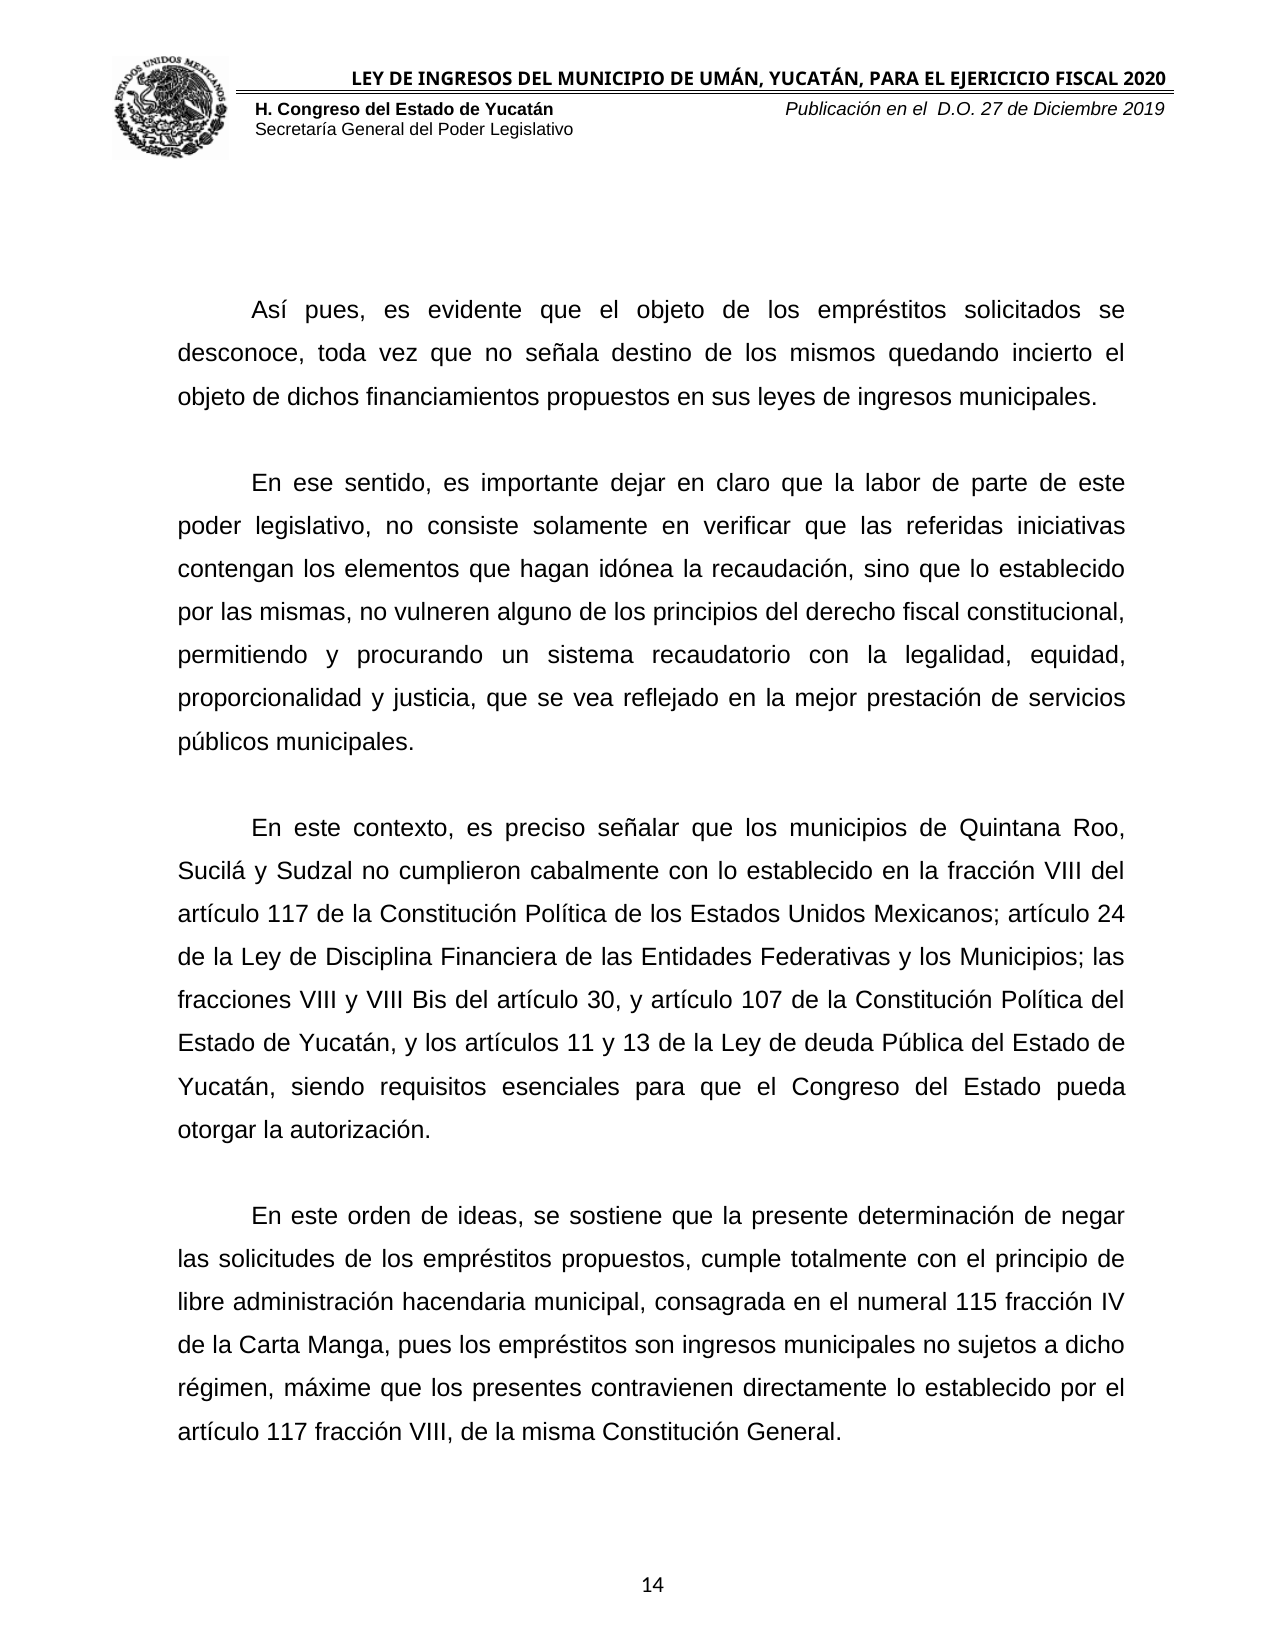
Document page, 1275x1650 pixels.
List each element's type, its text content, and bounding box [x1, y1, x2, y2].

text En este orden de ideas, se sostiene que la presente determinación de negar las solicitudes de los empréstitos propuestos, cumple totalmente con el principio de libre administración hacendaria municipal, consagrada en el numeral 115 fracción IV de la Carta Manga, pues los empréstitos son ingresos municipales no sujetos a dicho régimen, máxime que los presentes contravienen directamente lo establecido por el artículo 117 fracción VIII, de la misma Constitución General. [177, 1201, 1127, 1445]
text Así pues, es evidente que el objeto de los empréstitos solicitados se desconoce, toda vez que no señala destino de los mismos quedando incierto el objeto de dichos financiamientos propuestos en sus leyes de ingresos municipales. [177, 295, 1127, 410]
text En este contexto, es preciso señalar que los municipios de Quintana Roo, Sucilá y Sudzal no cumplieron cabalmente con lo establecido en la fracción VIII del artículo 117 de la Constitución Política de los Estados Unidos Mexicanos; artículo 24 de la Ley de Disciplina Financiera de las Entidades Federativas y los Municipios; las fracciones VIII y VIII Bis del artículo 30, y artículo 107 de la Constitución Política del Estado de Yucatán, y los artículos 11 y 13 de la Ley de deuda Pública del Estado de Yucatán, siendo requisitos esenciales para que el Congreso del Estado pueda otorgar la autorización. [177, 813, 1127, 1143]
text En ese sentido, es importante dejar en claro que la labor de parte de este poder legislativo, no consiste solamente en verificar que las referidas iniciativas contengan los elementos que hagan idónea la recaudación, sino que lo establecido por las mismas, no vulneren alguno de los principios del derecho fiscal constitucional, permitiendo y procurando un sistema recaudatorio con la legalidad, equidad, proporcionalidad y justicia, que se vea reflejado en la mejor prestación de servicios públicos municipales. [177, 468, 1127, 755]
